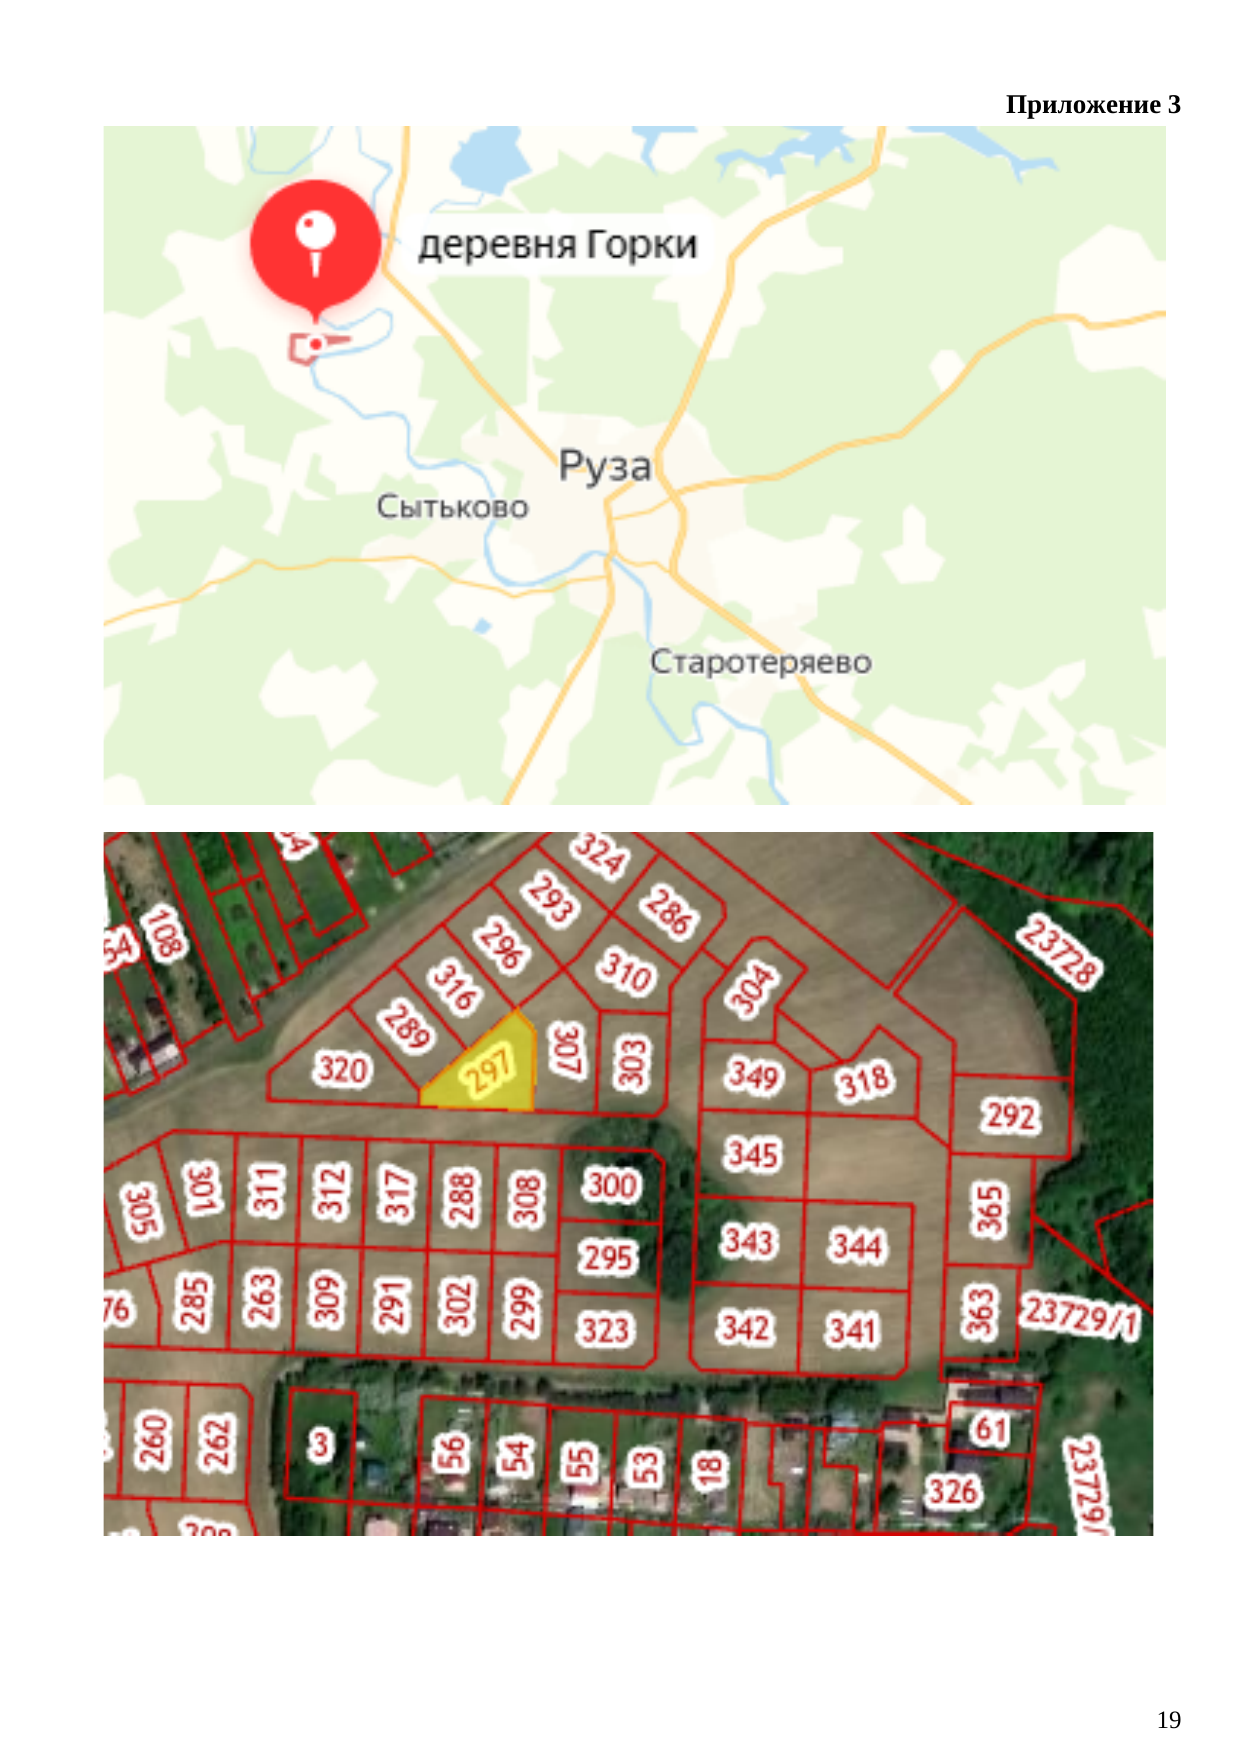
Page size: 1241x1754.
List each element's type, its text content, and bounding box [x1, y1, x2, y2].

subtitle Приложение 3 [103, 89, 1181, 120]
picture [103, 126, 1166, 805]
picture [103, 832, 1154, 1536]
